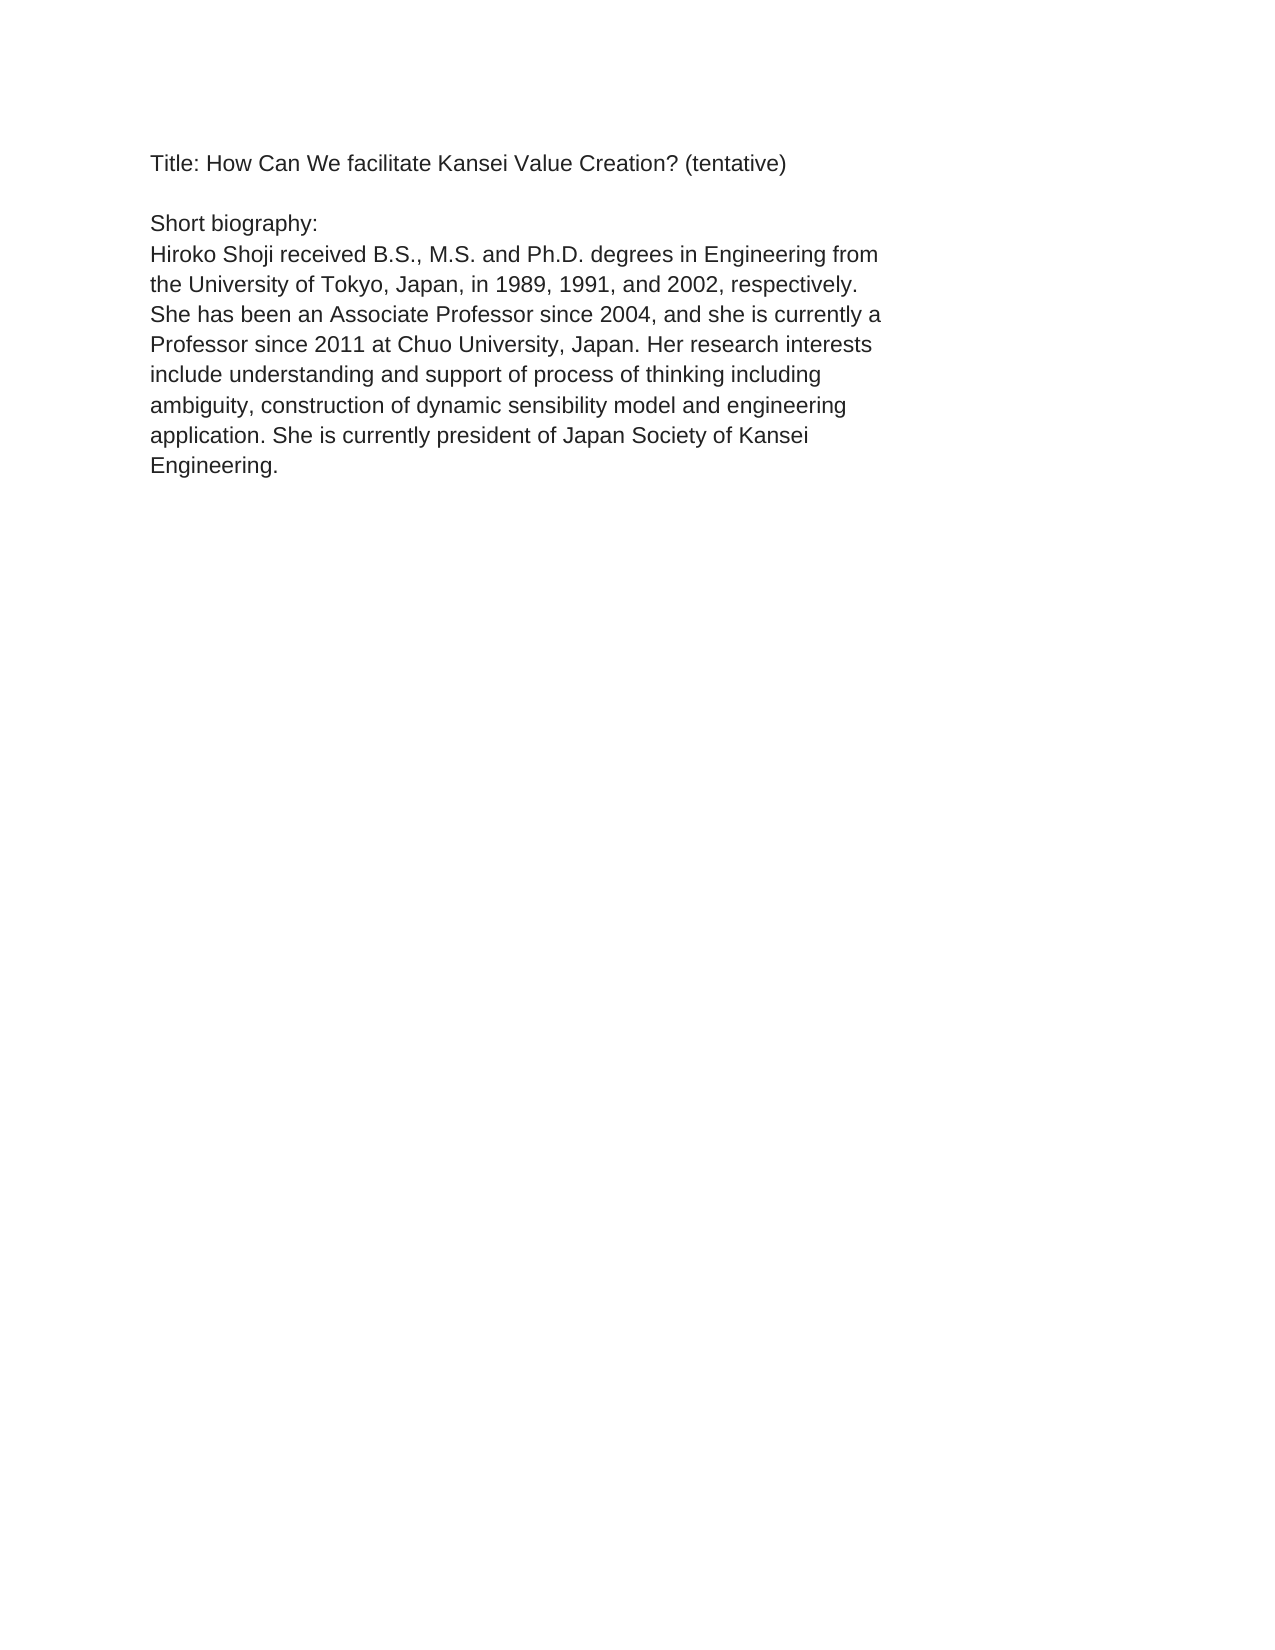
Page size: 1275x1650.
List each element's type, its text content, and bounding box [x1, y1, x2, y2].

text Title: How Can We facilitate Kansei Value Creation? (tentative) Short biography: Hiroko Shoji received B.S., M.S. and Ph.D. degrees in Engineering from the University of Tokyo, Japan, in 1989, 1991, and 2002, respectively. She has been an Associate Professor since 2004, and she is currently a Professor since 2011 at Chuo University, Japan. Her research interests include understanding and support of process of thinking including ambiguity, construction of dynamic sensibility model and engineering application. She is currently president of Japan Society of Kansei Engineering. [150, 150, 1125, 478]
